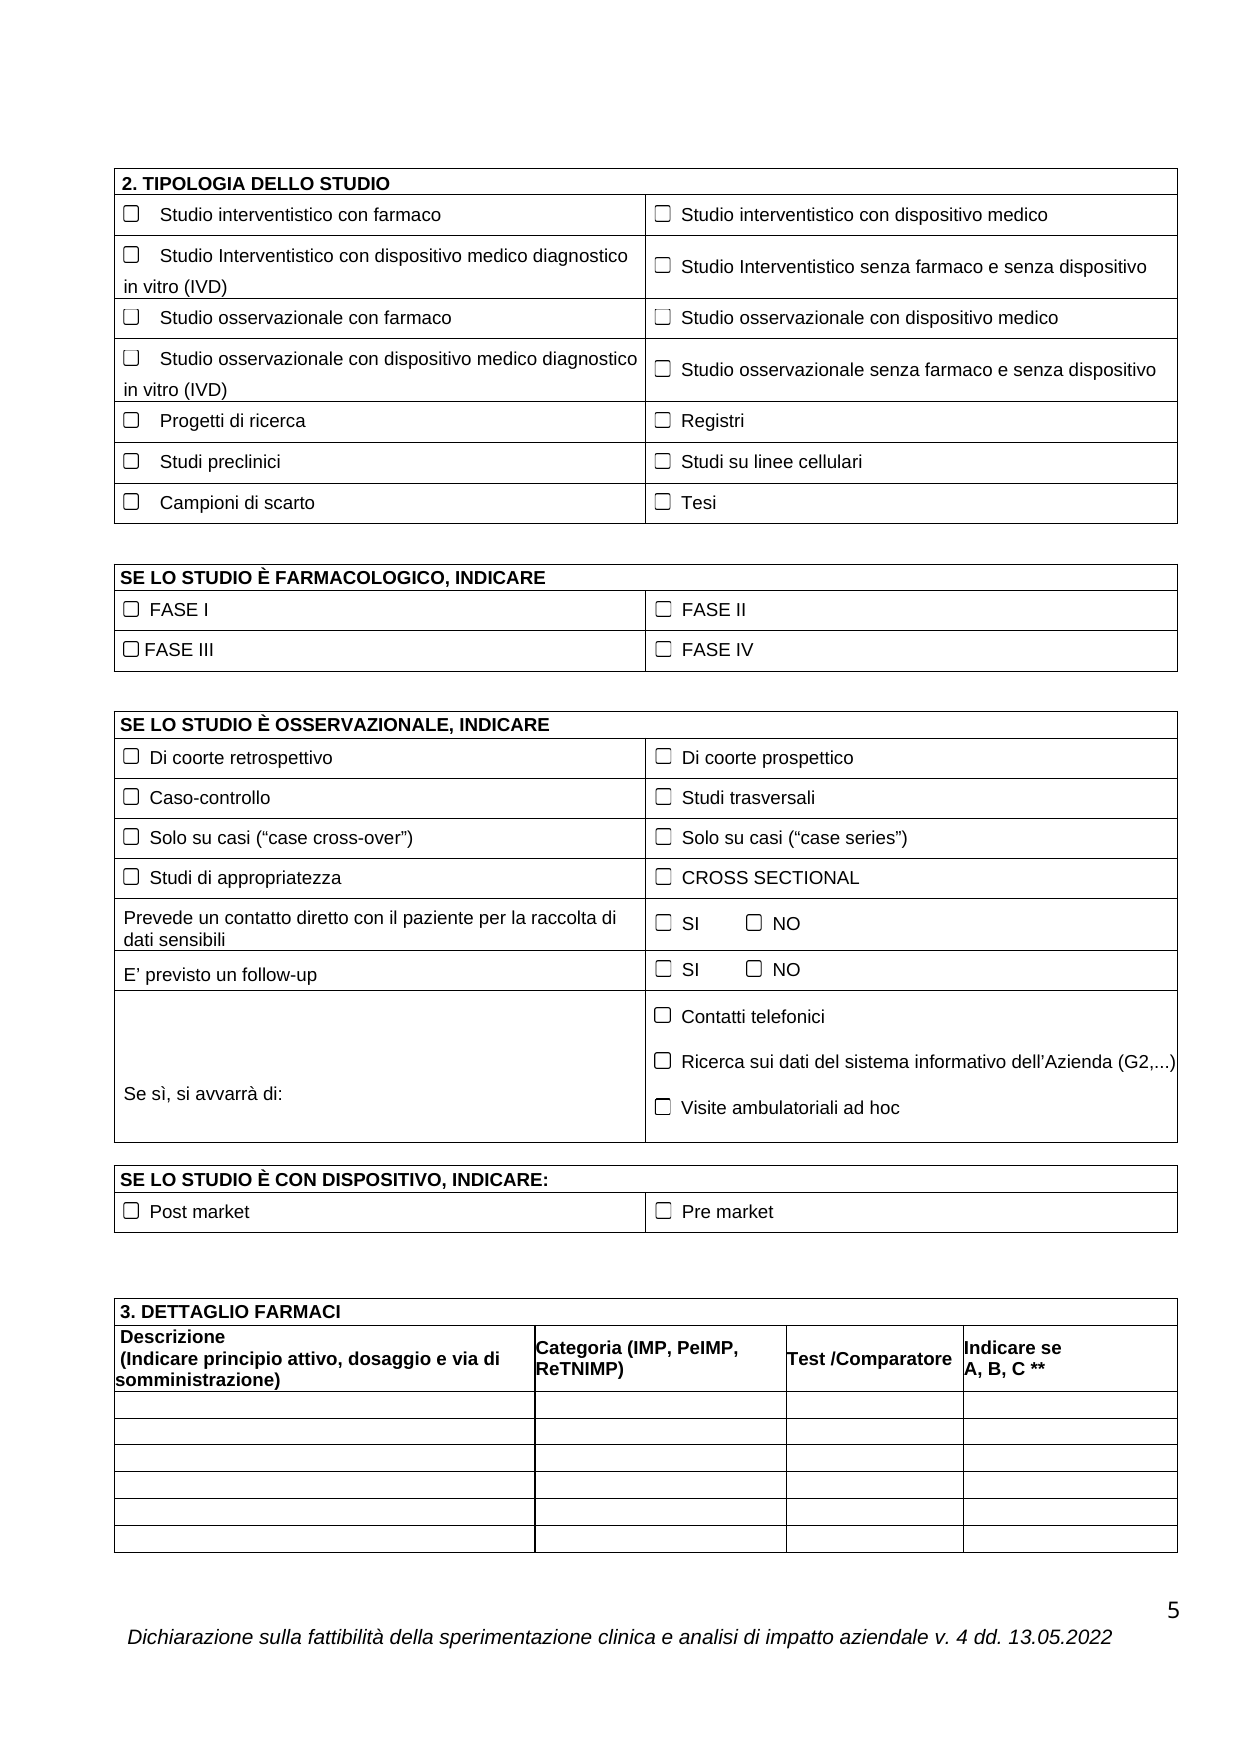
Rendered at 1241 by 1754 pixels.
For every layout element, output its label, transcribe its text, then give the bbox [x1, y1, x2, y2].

table_cell FASE IV [646, 631, 1177, 671]
table_cell [536, 1472, 786, 1498]
table_cell Studio Interventistico senza farmaco e senza dispositivo [646, 236, 1177, 297]
table_cell Campioni di scarto [115, 484, 645, 523]
picture [655, 914, 672, 931]
picture [123, 828, 139, 845]
picture [655, 601, 672, 617]
picture [123, 309, 139, 325]
picture [654, 205, 671, 222]
table_cell [115, 1472, 534, 1498]
picture [655, 828, 672, 845]
table_cell Test /Comparatore [787, 1326, 963, 1391]
table_cell Studi su linee cellulari [646, 443, 1177, 482]
table_cell SI NO [646, 951, 1177, 990]
picture [654, 1052, 671, 1069]
table_cell Di coorte prospettico [646, 739, 1177, 778]
picture [654, 493, 671, 510]
table_cell [964, 1526, 1177, 1552]
table_cell Solo su casi (“case cross-over”) [115, 819, 645, 858]
picture [123, 493, 139, 510]
table_header 3. DETTAGLIO FARMACI [115, 1299, 1177, 1325]
table_cell [964, 1499, 1177, 1525]
table_cell Contatti telefonici Ricerca sui dati del sistema informativo dell’Azienda (G2,...) Visite ambulatoriali ad hoc [646, 991, 1177, 1142]
table_cell [787, 1419, 963, 1444]
table_header 2. TIPOLOGIA DELLO STUDIO [115, 169, 1177, 194]
table_cell Solo su casi (“case series”) [646, 819, 1177, 858]
table_cell Studio osservazionale con dispositivo medico diagnostico in vitro (IVD) [115, 339, 645, 401]
table_cell [787, 1526, 963, 1552]
table_cell [787, 1392, 963, 1417]
table_cell Pre market [646, 1193, 1177, 1232]
picture [654, 1098, 671, 1115]
table_cell Indicare se A, B, C ** [964, 1326, 1177, 1391]
table_cell [115, 1419, 534, 1444]
table_cell Studio osservazionale con dispositivo medico [646, 299, 1177, 338]
picture [655, 868, 672, 885]
table_cell Tesi [646, 484, 1177, 523]
picture [123, 1202, 139, 1219]
table_cell [536, 1419, 786, 1444]
picture [123, 205, 139, 222]
picture [123, 246, 139, 263]
picture [655, 1202, 672, 1219]
table_cell [115, 1499, 534, 1525]
table_cell [115, 1392, 534, 1417]
table_cell [964, 1419, 1177, 1444]
table_cell [787, 1472, 963, 1498]
table_cell Studio interventistico con farmaco [115, 195, 645, 235]
picture [123, 641, 139, 657]
table_cell Caso-controllo [115, 779, 645, 818]
picture [123, 601, 139, 617]
table_cell E’ previsto un follow-up [115, 951, 645, 990]
table_cell Se sì, si avvarrà di: [115, 991, 645, 1142]
table_cell [536, 1445, 786, 1471]
table_cell Studi di appropriatezza [115, 859, 645, 898]
table_cell Post market [115, 1193, 645, 1232]
table_cell FASE III [115, 631, 645, 671]
table_cell CROSS SECTIONAL [646, 859, 1177, 898]
table_cell Categoria (IMP, PeIMP, ReTNIMP) [536, 1326, 786, 1391]
table_cell Studio osservazionale senza farmaco e senza dispositivo [646, 339, 1177, 401]
table_cell Descrizione (Indicare principio attivo, dosaggio e via di somministrazione) [115, 1326, 534, 1391]
table_cell Studio Interventistico con dispositivo medico diagnostico in vitro (IVD) [115, 236, 645, 297]
picture [655, 960, 672, 977]
picture [123, 868, 139, 885]
table_cell [536, 1499, 786, 1525]
table_cell [787, 1499, 963, 1525]
table_cell [787, 1445, 963, 1471]
table_cell Di coorte retrospettivo [115, 739, 645, 778]
table_cell [115, 1526, 534, 1552]
table_cell [964, 1445, 1177, 1471]
table_cell Registri [646, 402, 1177, 442]
table_header SE LO STUDIO È CON DISPOSITIVO, INDICARE: [115, 1166, 1177, 1192]
picture [654, 453, 671, 469]
picture [123, 788, 139, 805]
picture [655, 748, 672, 764]
picture [746, 914, 762, 931]
table_header SE LO STUDIO È FARMACOLOGICO, INDICARE [115, 565, 1177, 590]
table_cell Studio interventistico con dispositivo medico [646, 195, 1177, 235]
picture [655, 641, 672, 657]
picture [123, 412, 139, 428]
picture [654, 360, 671, 377]
table_cell [964, 1392, 1177, 1417]
table_cell [964, 1472, 1177, 1498]
picture [654, 1007, 671, 1023]
table_cell [115, 1445, 534, 1471]
picture [123, 748, 139, 764]
table_cell Prevede un contatto diretto con il paziente per la raccolta di dati sensibili [115, 899, 645, 950]
table_cell FASE I [115, 591, 645, 630]
table_cell Studi preclinici [115, 443, 645, 482]
picture [123, 453, 139, 469]
table_cell FASE II [646, 591, 1177, 630]
table_cell Studio osservazionale con farmaco [115, 299, 645, 338]
picture [655, 788, 672, 805]
table_cell Studi trasversali [646, 779, 1177, 818]
picture [654, 309, 671, 325]
picture [746, 960, 762, 977]
table_cell SI NO [646, 899, 1177, 950]
table_cell Progetti di ricerca [115, 402, 645, 442]
table_cell [536, 1526, 786, 1552]
table_cell [536, 1392, 786, 1417]
picture [654, 412, 671, 428]
picture [123, 350, 139, 366]
picture [654, 257, 671, 273]
table_header SE LO STUDIO È OSSERVAZIONALE, INDICARE [115, 712, 1177, 738]
